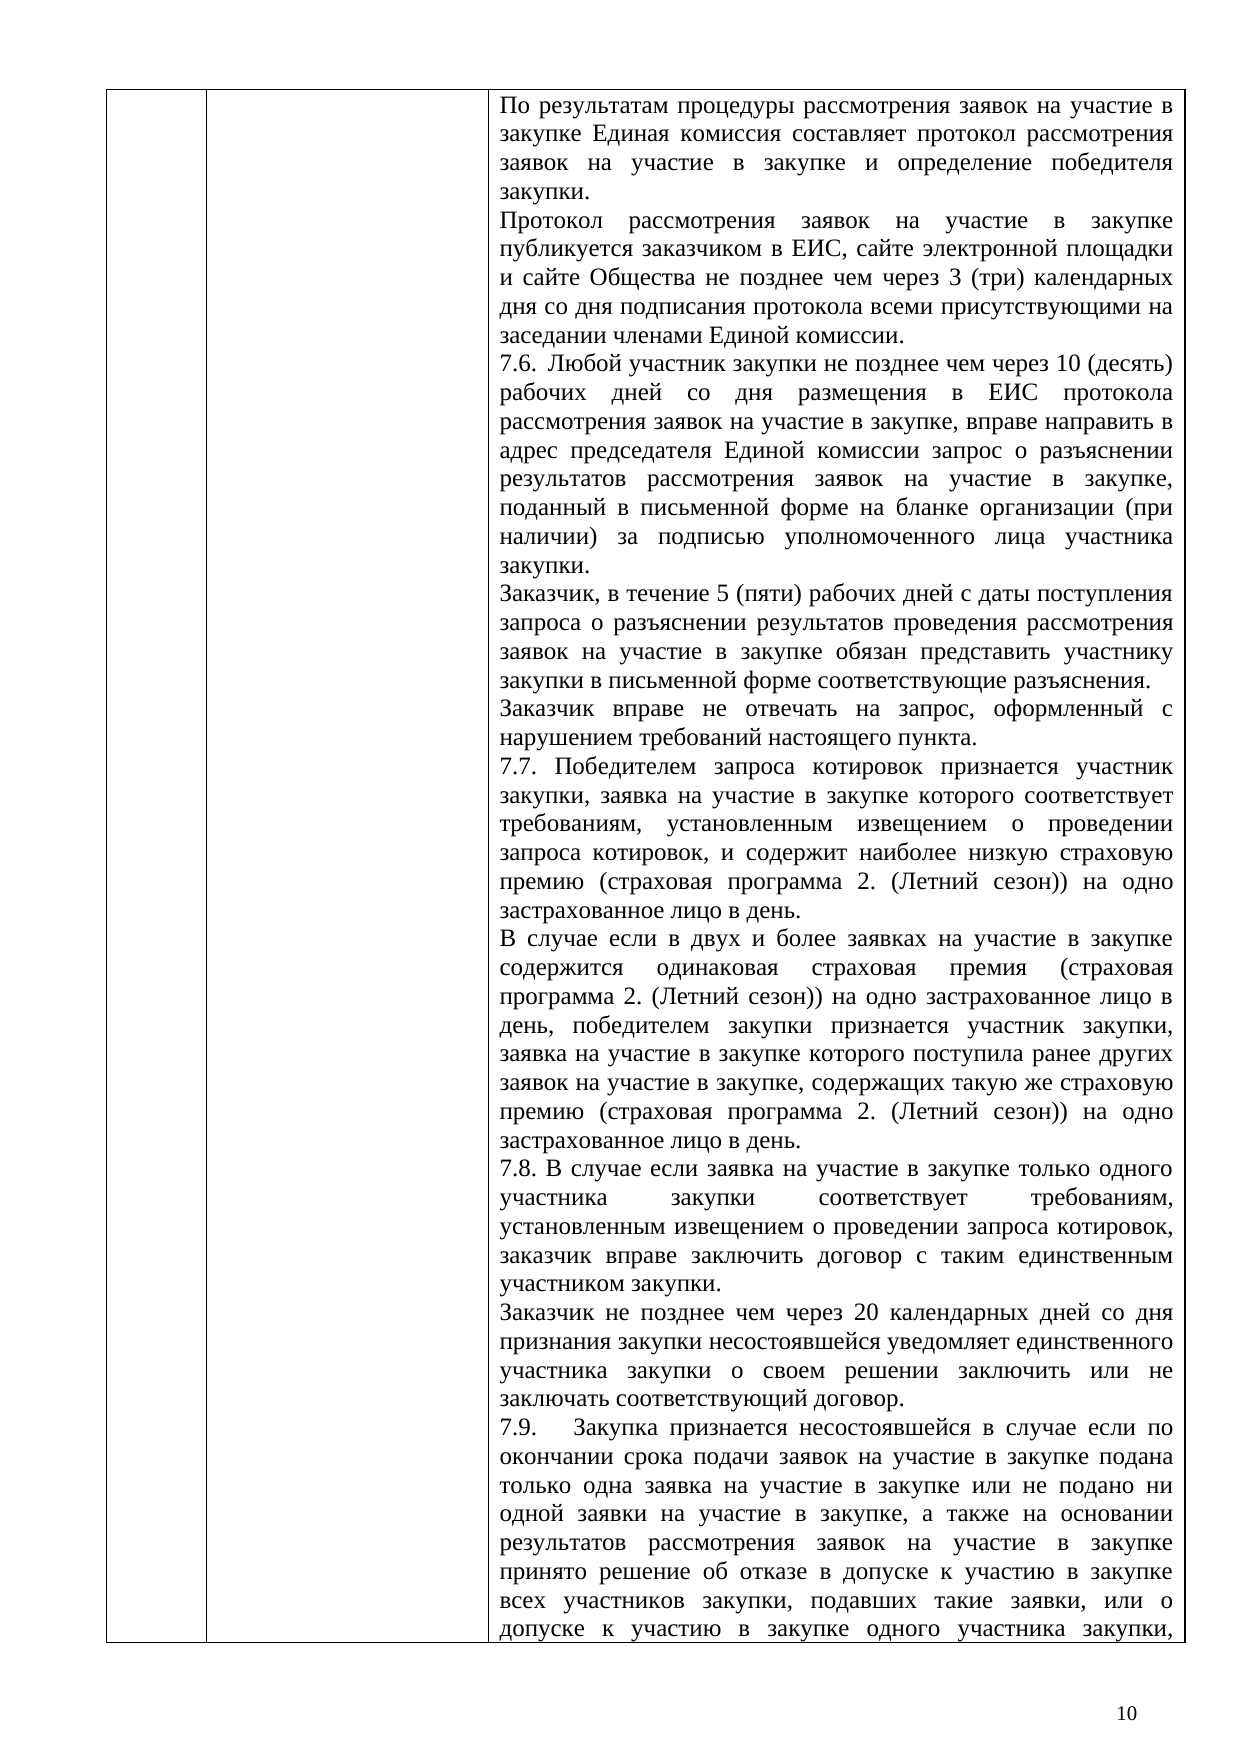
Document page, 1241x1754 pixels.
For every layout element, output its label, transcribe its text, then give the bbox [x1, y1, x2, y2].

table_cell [489, 90, 1184, 1642]
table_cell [207, 90, 488, 1642]
table_cell 7 [107, 90, 206, 1642]
